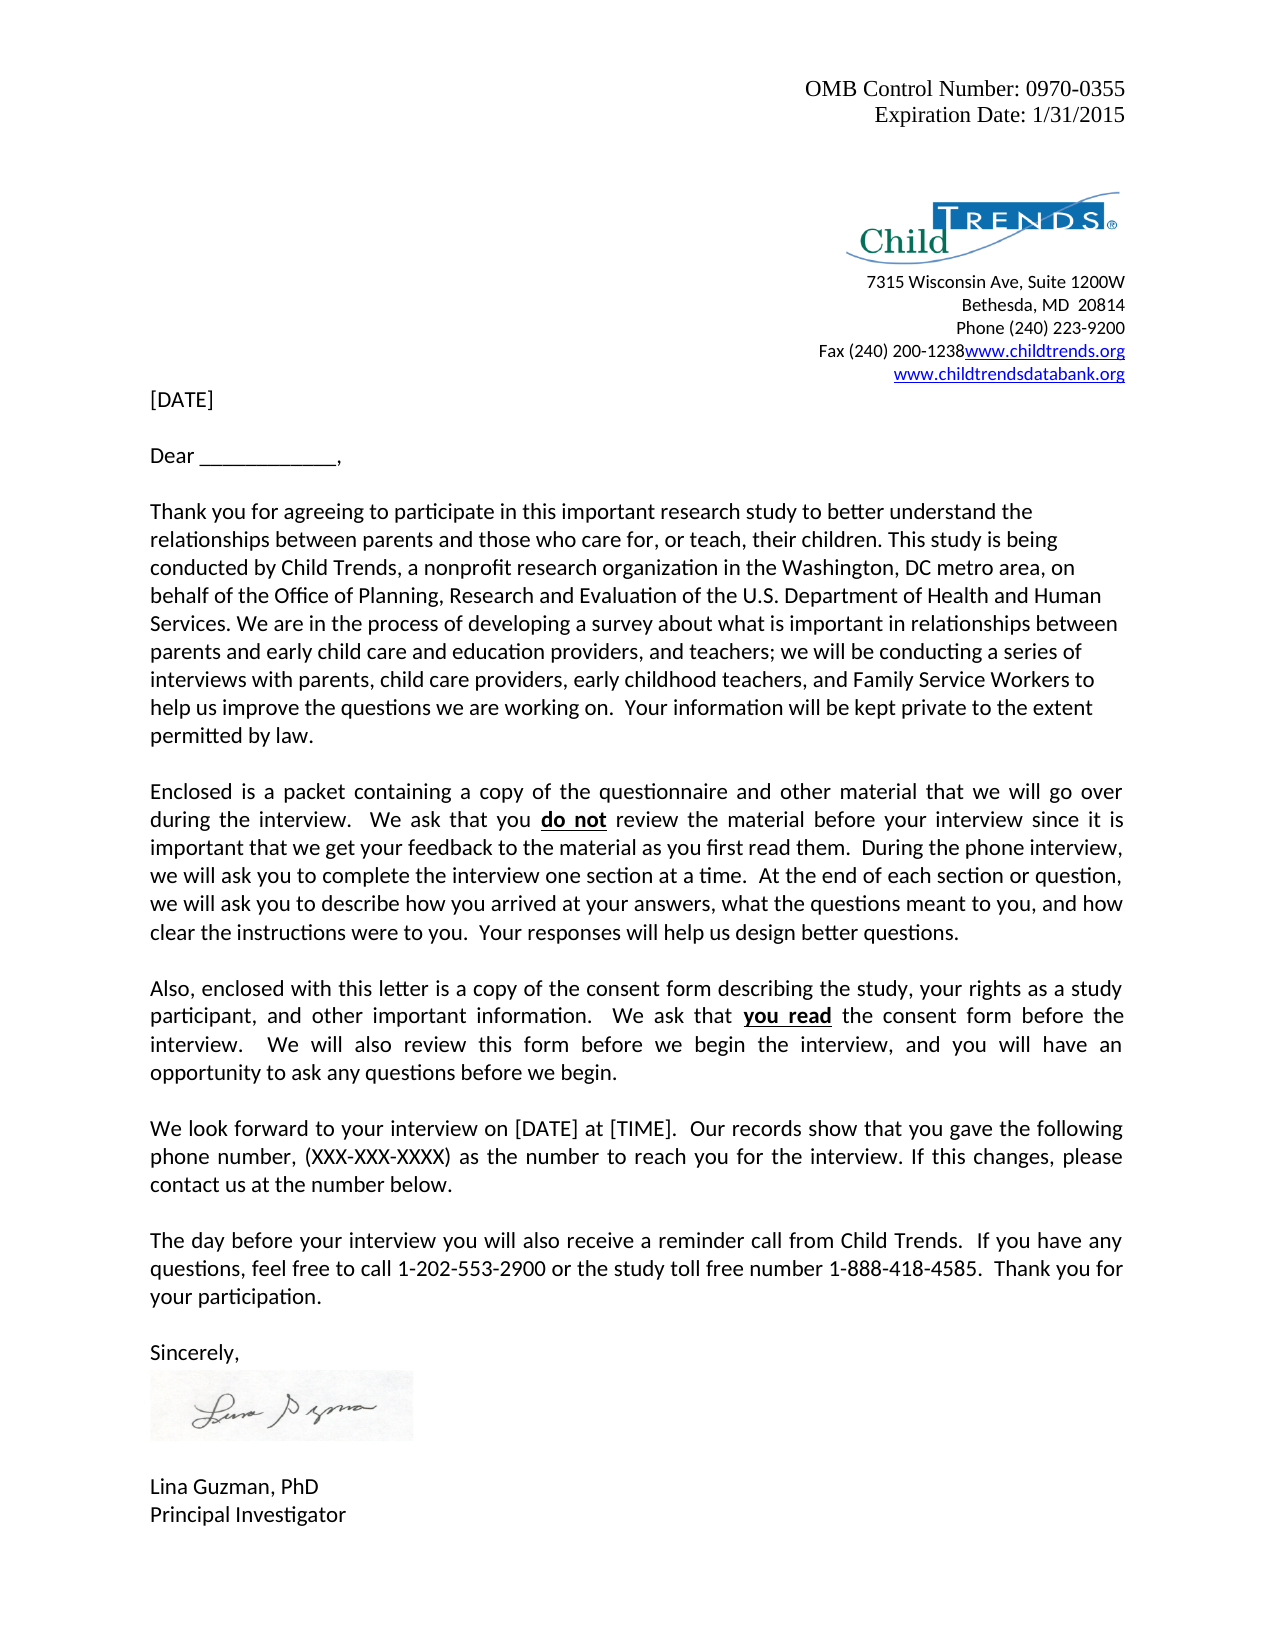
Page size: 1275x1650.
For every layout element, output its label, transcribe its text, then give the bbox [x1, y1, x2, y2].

text Lina Guzman, PhD [150, 1472, 1125, 1500]
text 7315 Wisconsin Ave, Suite 1200W [150, 271, 1125, 293]
text [DATE] [150, 385, 1125, 413]
text Bethesda, MD 20814 [150, 293, 1125, 316]
text www.childtrendsdatabank.org [150, 362, 1125, 385]
text Enclosed is a packet containing a copy of the questionnaire and other material that we will go over during the interview. We ask that you do not review the material before your interview since it is important that we get your feedback to the material as you first read them. During the phone interview, we will ask you to complete the interview one section at a time. At the end of each section or question, we will ask you to describe how you arrived at your answers, what the questions meant to you, and how clear the instructions were to you. Your responses will help us design better questions. [150, 777, 1125, 946]
text Phone (240) 223-9200 [150, 316, 1125, 339]
text Fax (240) 200-1238www.childtrends.org [150, 339, 1125, 362]
text Sincerely, [150, 1338, 1125, 1366]
text The day before your interview you will also receive a reminder call from Child Trends. If you have any questions, feel free to call 1-202-553-2900 or the study toll free number 1-888-418-4585. Thank you for your participation. [150, 1226, 1125, 1310]
picture [150, 1370, 414, 1441]
text Also, enclosed with this letter is a copy of the consent form describing the study, your rights as a study participant, and other important information. We ask that you read the consent form before the interview. We will also review this form before we begin the interview, and you will have an opportunity to ask any questions before we begin. [150, 974, 1125, 1086]
text Principal Investigator [150, 1500, 1125, 1528]
text Dear ____________, [150, 441, 1125, 469]
picture [833, 182, 1125, 271]
text We look forward to your interview on [DATE] at [TIME]. Our records show that you gave the following phone number, (XXX-XXX-XXXX) as the number to reach you for the interview. If this changes, please contact us at the number below. [150, 1114, 1125, 1198]
text Thank you for agreeing to participate in this important research study to better understand the relationships between parents and those who care for, or teach, their children. This study is being conducted by Child Trends, a nonprofit research organization in the Washington, DC metro area, on behalf of the Office of Planning, Research and Evaluation of the U.S. Department of Health and Human Services. We are in the process of developing a survey about what is important in relationships between parents and early child care and education providers, and teachers; we will be conducting a series of interviews with parents, child care providers, early childhood teachers, and Family Service Workers to help us improve the questions we are working on. Your information will be kept private to the extent permitted by law. [150, 497, 1125, 749]
